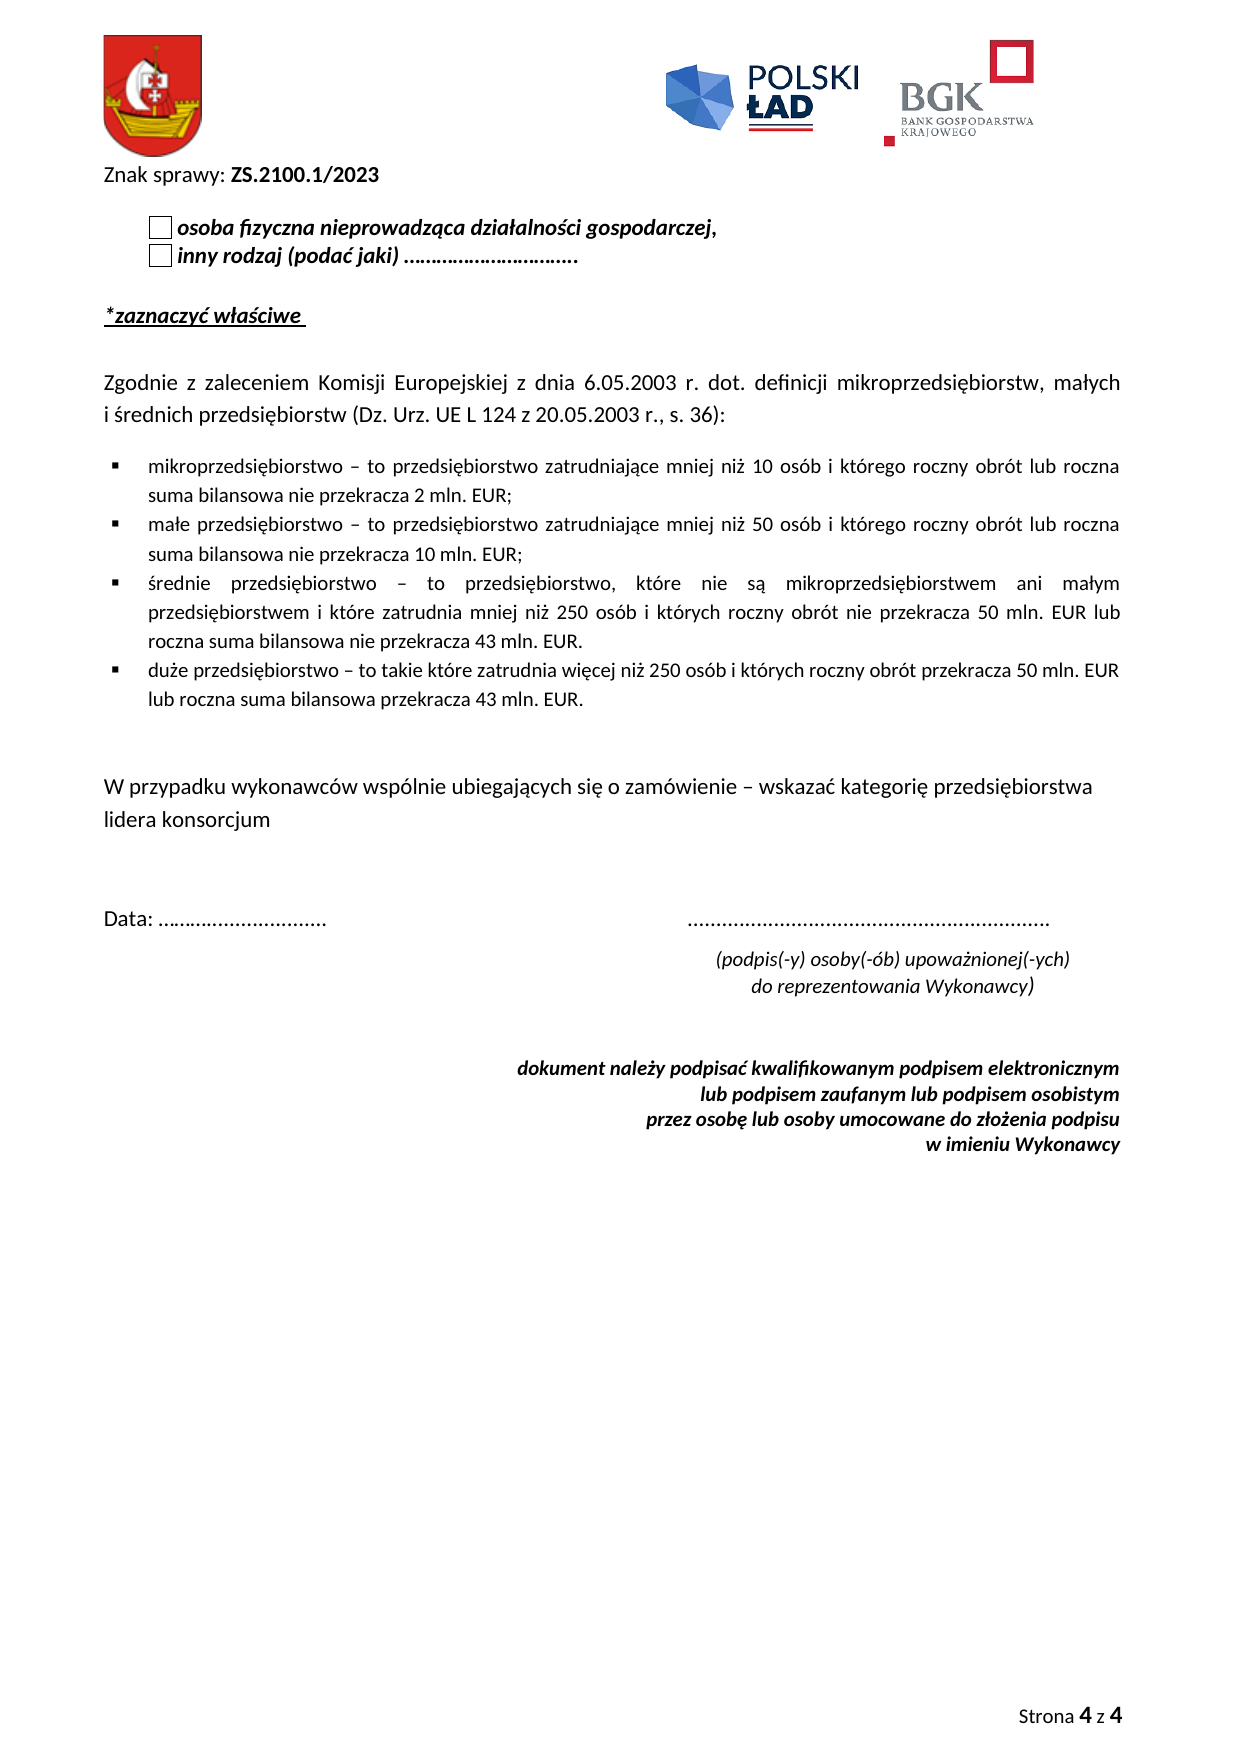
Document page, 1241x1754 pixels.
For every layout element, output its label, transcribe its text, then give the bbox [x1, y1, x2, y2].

text Zgodnie z zaleceniem Komisji Europejskiej z dnia 6.05.2003 r. dot. definicji mikroprzedsiębiorstw, małych i średnich przedsiębiorstw (Dz. Urz. UE L 124 z 20.05.2003 r., s. 36): [103, 368, 1122, 428]
text W przypadku wykonawców wspólnie ubiegających się o zamówienie – wskazać kategorię przedsiębiorstwa lidera konsorcjum [103, 772, 1122, 833]
text przez osobę lub osoby umocowane do złożenia podpisu [103, 1106, 1122, 1132]
text *zaznaczyć właściwe [103, 301, 1122, 329]
text (podpis(-y) osoby(-ób) upoważnionej(-ych) do reprezentowania Wykonawcy) [666, 946, 1122, 999]
list duże przedsiębiorstwo – to takie które zatrudnia więcej niż 250 osób i których roczny obrót przekracza 50 mln. EUR lub roczna suma bilansowa przekracza 43 mln. EUR. [110, 657, 1122, 712]
list osoba fizyczna nieprowadząca działalności gospodarczej, [148, 213, 1122, 241]
list inny rodzaj (podać jaki) ………………………….. [148, 241, 1122, 269]
list małe przedsiębiorstwo – to przedsiębiorstwo zatrudniające mniej niż 50 osób i którego roczny obrót lub roczna suma bilansowa nie przekracza 10 mln. EUR; [110, 512, 1122, 566]
picture [103, 35, 202, 157]
list średnie przedsiębiorstwo – to przedsiębiorstwo, które nie są mikroprzedsiębiorstwem ani małym przedsiębiorstwem i które zatrudnia mniej niż 250 osób i których roczny obrót nie przekracza 50 mln. EUR lub roczna suma bilansowa nie przekracza 43 mln. EUR. [110, 570, 1122, 654]
text Data: ………..................... ............................................................... [103, 904, 1122, 932]
list mikroprzedsiębiorstwo – to przedsiębiorstwo zatrudniające mniej niż 10 osób i którego roczny obrót lub roczna suma bilansowa nie przekracza 2 mln. EUR; [110, 453, 1122, 508]
text lub podpisem zaufanym lub podpisem osobistym [103, 1081, 1122, 1106]
text w imieniu Wykonawcy [103, 1132, 1122, 1157]
text dokument należy podpisać kwalifikowanym podpisem elektronicznym [103, 1055, 1122, 1081]
